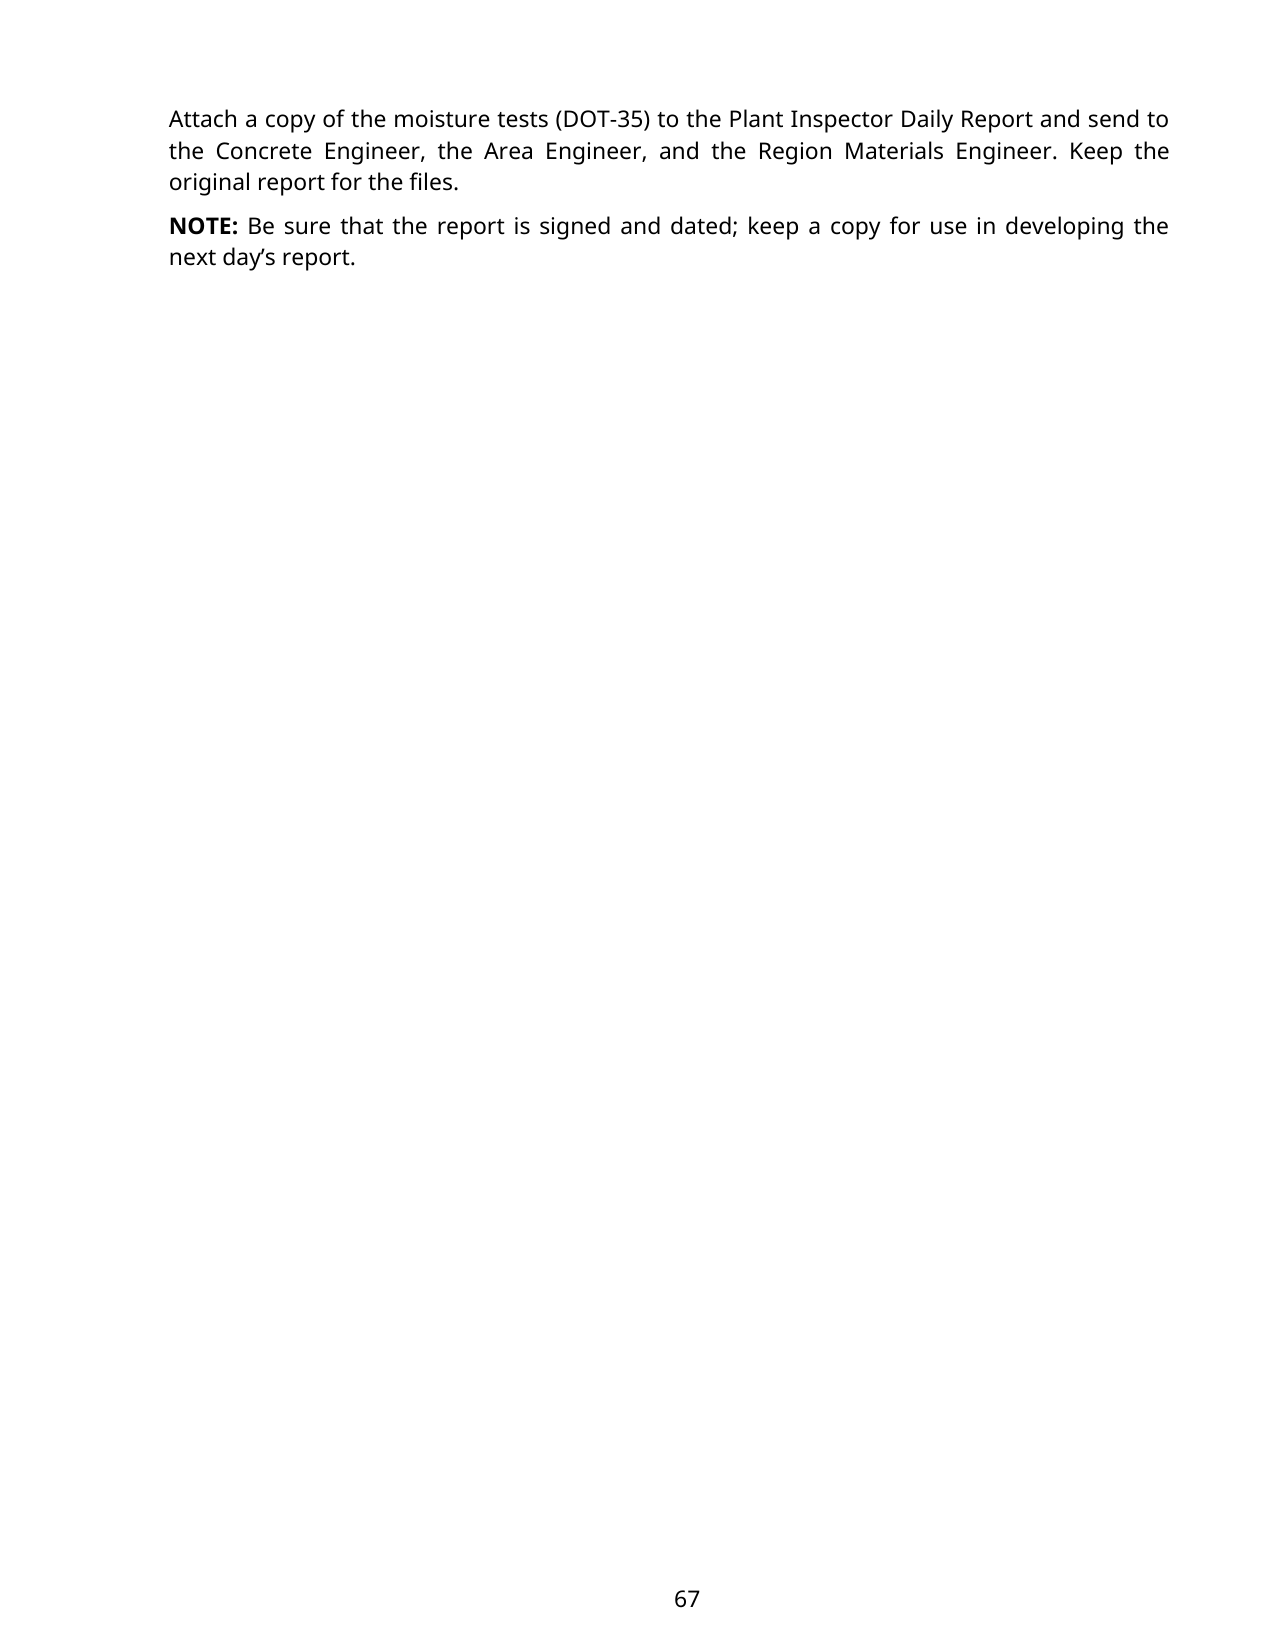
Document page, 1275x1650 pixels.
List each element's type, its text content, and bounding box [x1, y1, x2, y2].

text Attach a copy of the moisture tests (DOT-35) to the Plant Inspector Daily Report and send to the Concrete Engineer, the Area Engineer, and the Region Materials Engineer. Keep the original report for the files. [169, 103, 1171, 197]
text NOTE: Be sure that the report is signed and dated; keep a copy for use in developing the next day’s report. [169, 210, 1171, 272]
